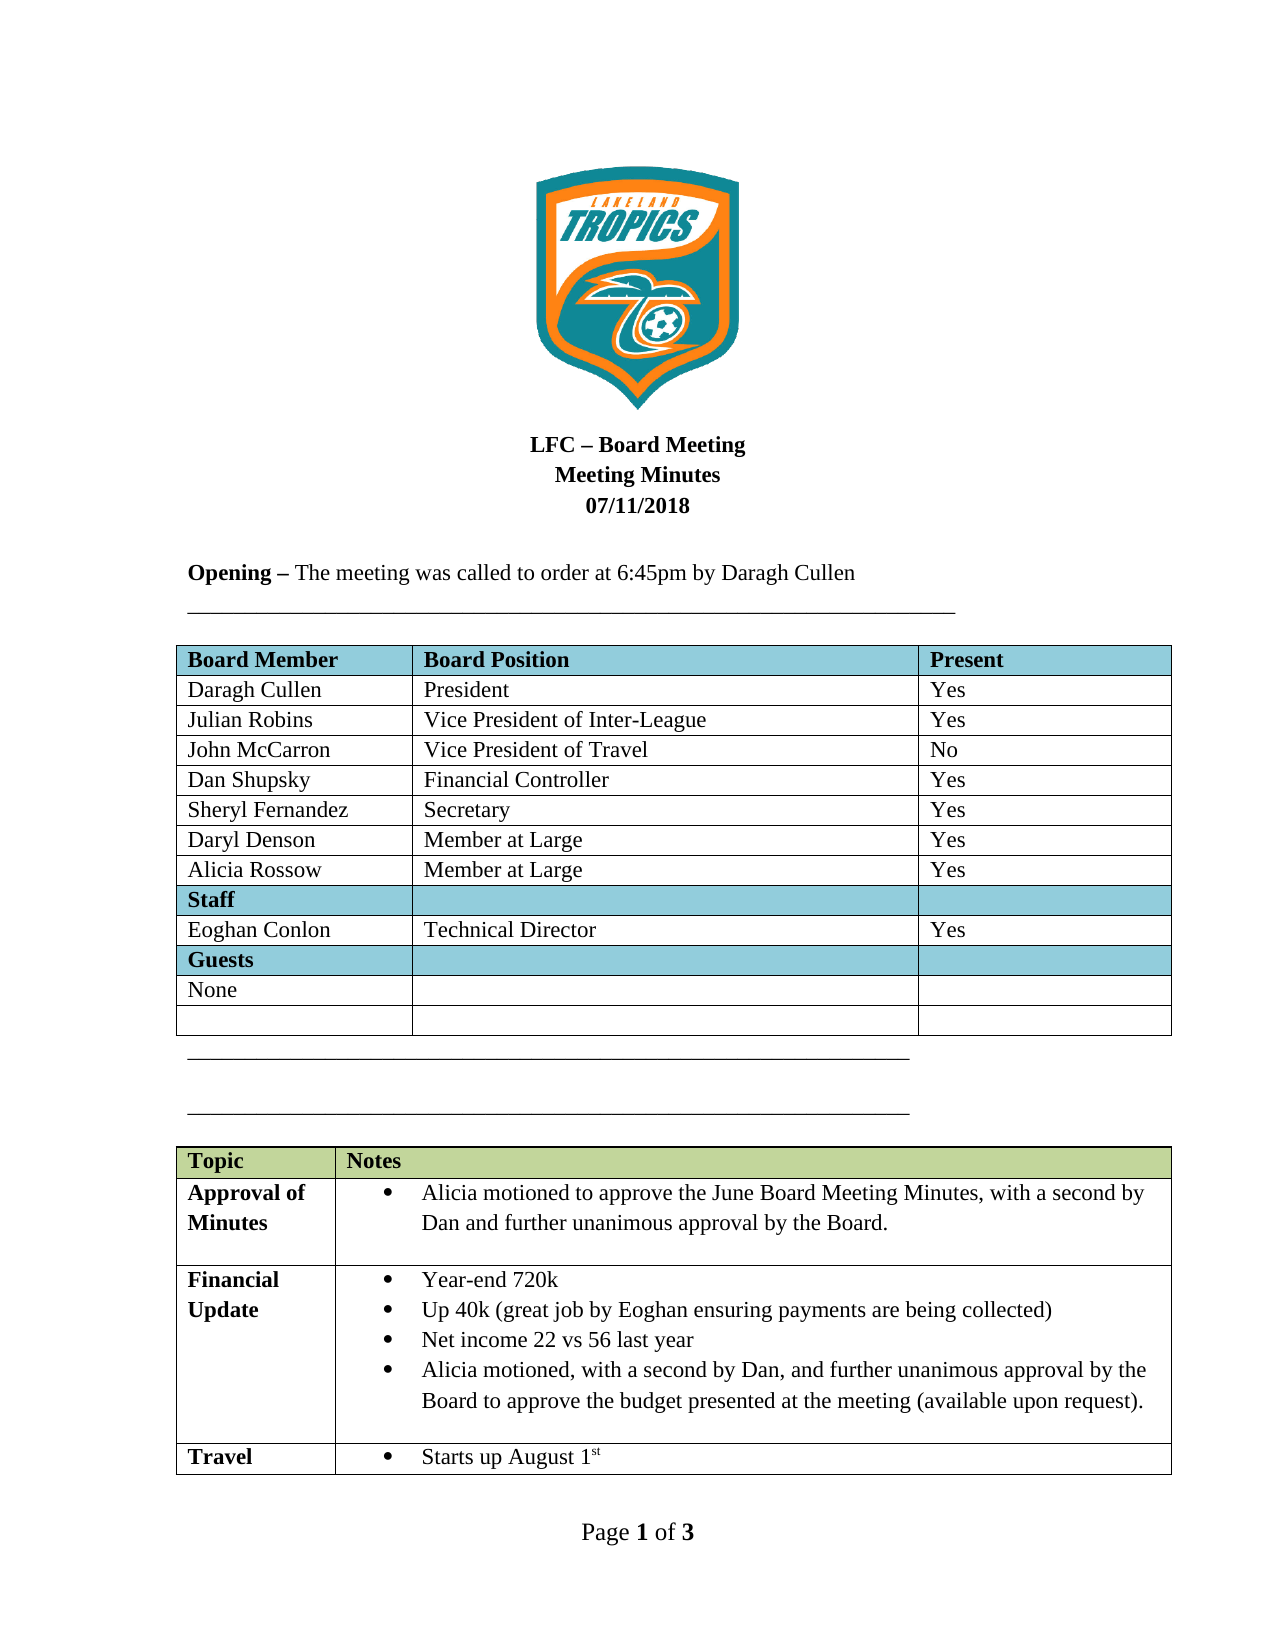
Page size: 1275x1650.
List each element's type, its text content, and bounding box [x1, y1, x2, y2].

table_cell Year-end 720k Up 40k (great job by Eoghan ensuring payments are being collected) Net income 22 vs 56 last year Alicia motioned, with a second by Dan, and further unanimous approval by the Board to approve the budget presented at the meeting (available upon request). [336, 1266, 1171, 1442]
table_cell Financial Controller [413, 766, 918, 795]
table_cell Eoghan Conlon [177, 916, 412, 945]
table_cell Yes [919, 766, 1171, 795]
table_header Present [919, 646, 1171, 675]
table_cell None [177, 976, 412, 1005]
table_cell [413, 886, 918, 915]
picture [530, 150, 745, 427]
text _______________________________________________________________ [187, 1091, 1087, 1117]
subtitle Opening – The meeting was called to order at 6:45pm by Daragh Cullen [187, 559, 1087, 586]
table_cell President [413, 676, 918, 705]
table_cell Sheryl Fernandez [177, 796, 412, 825]
table_cell John McCarron [177, 736, 412, 765]
subtitle 07/11/2018 [187, 492, 1087, 518]
table_cell Member at Large [413, 826, 918, 855]
table_cell Daryl Denson [177, 826, 412, 855]
table_cell Alicia Rossow [177, 856, 412, 885]
table_header Board Member [177, 646, 412, 675]
table_cell Financial Update [177, 1266, 335, 1442]
table_cell [413, 976, 918, 1005]
table_cell Yes [919, 916, 1171, 945]
table_cell Dan Shupsky [177, 766, 412, 795]
table_cell Alicia motioned to approve the June Board Meeting Minutes, with a second by Dan and further unanimous approval by the Board. [336, 1179, 1171, 1265]
table_header Topic [177, 1148, 335, 1178]
table_cell Guests [177, 946, 412, 975]
table_cell Yes [919, 706, 1171, 735]
table_cell Staff [177, 886, 412, 915]
table_cell [413, 1006, 918, 1035]
table_cell Technical Director [413, 916, 918, 945]
table_cell Yes [919, 796, 1171, 825]
subtitle Meeting Minutes [187, 462, 1087, 488]
table_cell Daragh Cullen [177, 676, 412, 705]
table_cell Travel Update [177, 1444, 335, 1474]
table_cell [919, 946, 1171, 975]
table_cell No [919, 736, 1171, 765]
table_cell Yes [919, 856, 1171, 885]
table_cell Member at Large [413, 856, 918, 885]
subtitle LFC – Board Meeting [187, 431, 1087, 458]
table_cell [413, 946, 918, 975]
table_cell Vice President of Inter-League [413, 706, 918, 735]
table_cell Yes [919, 826, 1171, 855]
table_cell Julian Robins [177, 706, 412, 735]
text _______________________________________________________________ [187, 1036, 1087, 1062]
table_cell Secretary [413, 796, 918, 825]
table_cell [919, 1006, 1171, 1035]
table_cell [336, 1444, 1171, 1474]
table_cell Vice President of Travel [413, 736, 918, 765]
text ___________________________________________________________________ [187, 590, 1087, 616]
table_cell [919, 886, 1171, 915]
table_cell Yes [919, 676, 1171, 705]
table_cell Approval of Minutes [177, 1179, 335, 1265]
table_cell [919, 976, 1171, 1005]
table_cell [177, 1006, 412, 1035]
table_header Board Position [413, 646, 918, 675]
table_header Notes [336, 1148, 1171, 1178]
